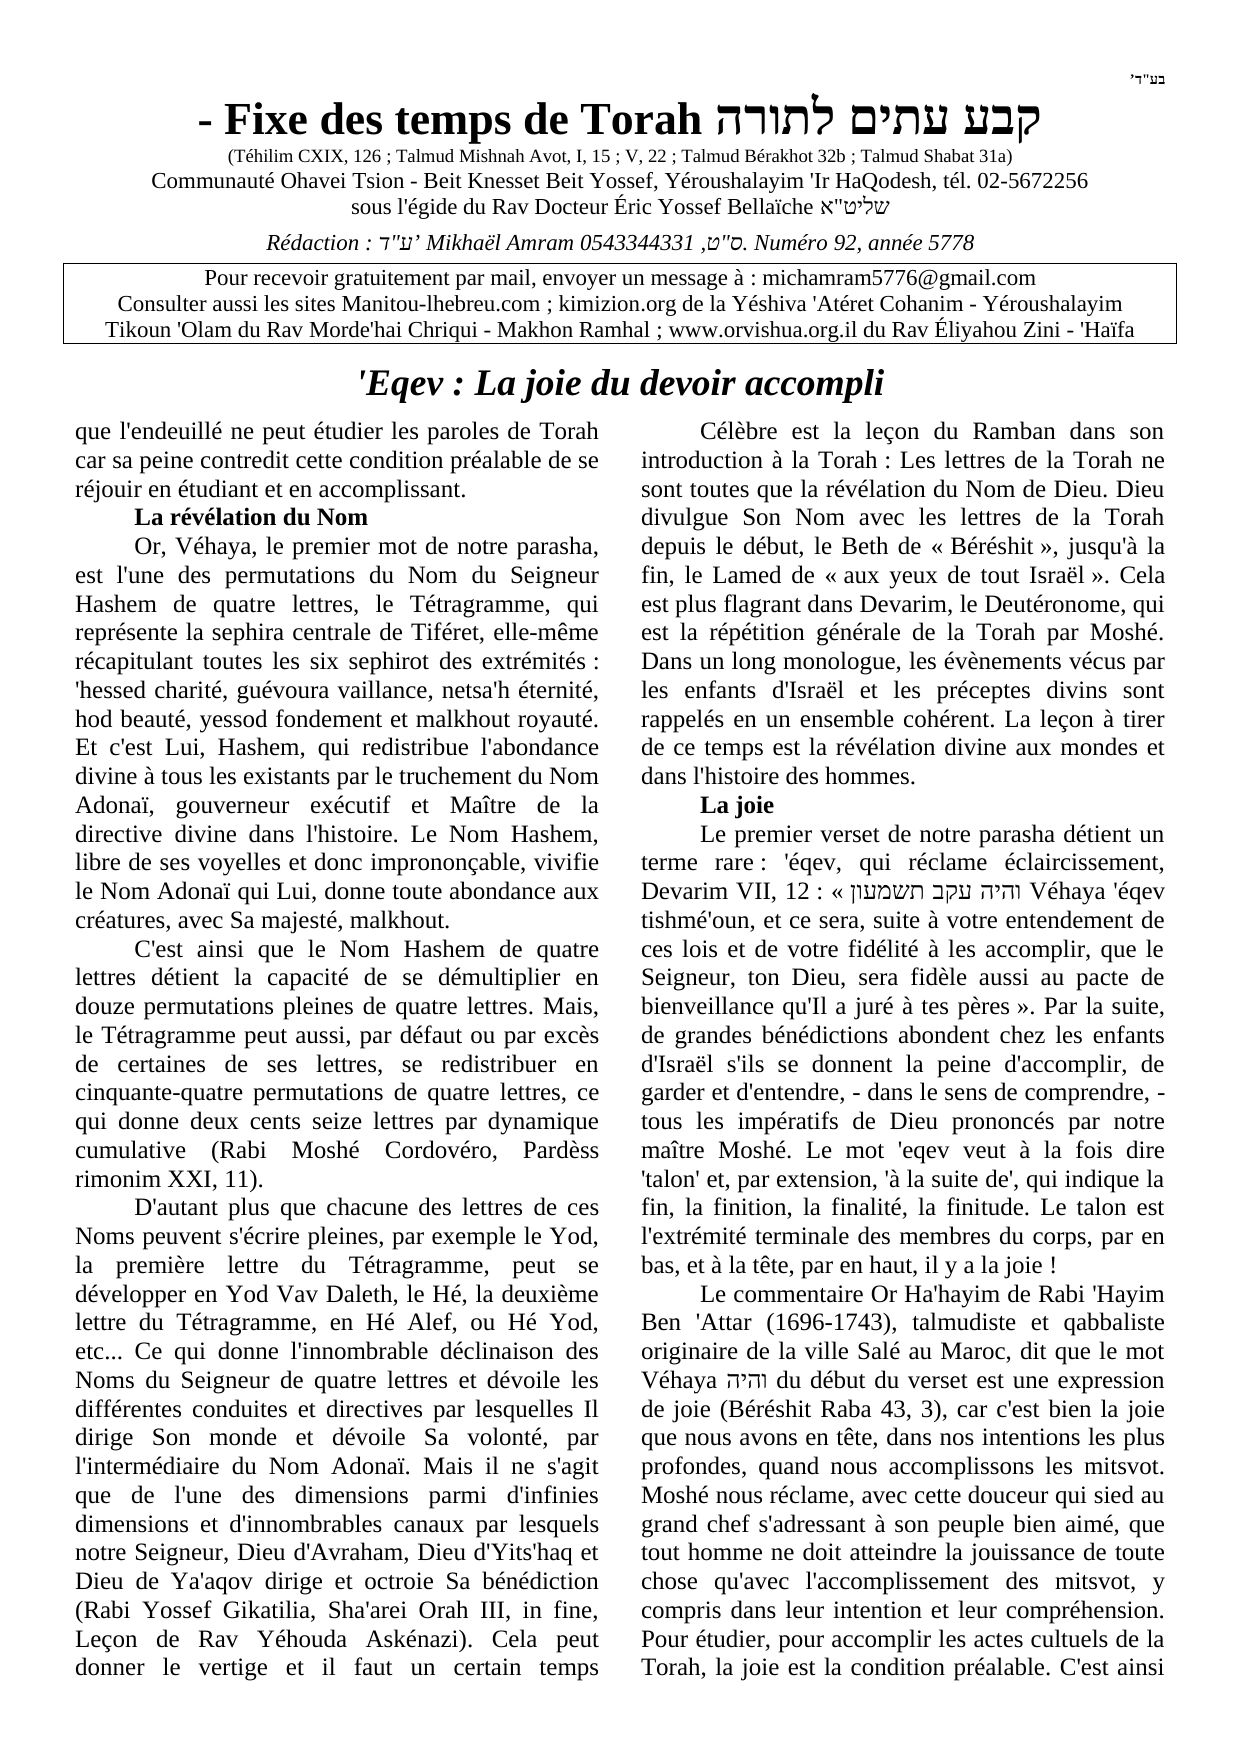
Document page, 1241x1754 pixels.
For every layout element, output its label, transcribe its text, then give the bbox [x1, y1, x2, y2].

text בע"דʼ [75, 71, 1165, 88]
text 'Eqev : La joie du devoir accompli [75, 361, 1165, 404]
text Or, Véhaya, le premier mot de notre parasha, est l'une des permutations du Nom du Seigneur Hashem de quatre lettres, le Tétragramme, qui représente la sephira centrale de Tiféret, elle-même récapitulant toutes les six sephirot des extrémités : 'hessed charité, guévoura vaillance, netsa'h éternité, hod beauté, yessod fondement et malkhout royauté. Et c'est Lui, Hashem, qui redistribue l'abondance divine à tous les existants par le truchement du Nom Adonaï, gouverneur exécutif et Maître de la directive divine dans l'histoire. Le Nom Hashem, libre de ses voyelles et donc imprononçable, vivifie le Nom Adonaï qui Lui, donne toute abondance aux créatures, avec Sa majesté, malkhout. [75, 531, 599, 934]
text La joie [641, 790, 1165, 819]
text Communauté Ohavei Tsion - Beit Knesset Beit Yossef, Yéroushalayim 'Ir HaQodesh, tél. 02-5672256 [75, 167, 1165, 193]
table_header Pour recevoir gratuitement par mail, envoyer un message à : michamram5776@gmail.com Consulter aussi les sites Manitou-lhebreu.com ; kimizion.org de la Yéshiva 'Atéret Cohanim - Yéroushalayim Tikoun 'Olam du Rav Morde'hai Chriqui - Makhon Ramhal ; www.orvishua.org.il du Rav Éliyahou Zini - 'Haïfa [64, 264, 1176, 343]
text Le commentaire Or Ha'hayim de Rabi 'Hayim Ben 'Attar (1696-1743), talmudiste et qabbaliste originaire de la ville Salé au Maroc, dit que le mot Véhaya והיה du début du verset est une expression de joie (Béréshit Raba 43, 3), car c'est bien la joie que nous avons en tête, dans nos intentions les plus profondes, quand nous accomplissons les mitsvot. Moshé nous réclame, avec cette douceur qui sied au grand chef s'adressant à son peuple bien aimé, que tout homme ne doit atteindre la jouissance de toute chose qu'avec l'accomplissement des mitsvot, y compris dans leur intention et leur compréhension. Pour étudier, pour accomplir les actes cultuels de la Torah, la joie est la condition préalable. C'est ainsi que l'endeuillé ne peut étudier les paroles de Torah car sa peine contredit cette condition préalable de se réjouir en étudiant et en accomplissant. [641, 1279, 1165, 1681]
text קבע עתים לתורה Fixe des temps de Torah - [75, 88, 1165, 145]
text Célèbre est la leçon du Ramban dans son introduction à la Torah : Les lettres de la Torah ne sont toutes que la révélation du Nom de Dieu. Dieu divulgue Son Nom avec les lettres de la Torah depuis le début, le Beth de « Béréshit », jusqu'à la fin, le Lamed de « aux yeux de tout Israël ». Cela est plus flagrant dans Devarim, le Deutéronome, qui est la répétition générale de la Torah par Moshé. Dans un long monologue, les évènements vécus par les enfants d'Israël et les préceptes divins sont rappelés en un ensemble cohérent. La leçon à tirer de ce temps est la révélation divine aux mondes et dans l'histoire des hommes. [641, 416, 1165, 790]
text (Téhilim CXIX, 126 ; Talmud Mishnah Avot, I, 15 ; V, 22 ; Talmud Bérakhot 32b ; Talmud Shabat 31a) [75, 145, 1165, 167]
text La révélation du Nom [75, 502, 599, 531]
text sous l'égide du Rav Docteur Éric Yossef Bellaïche שליט"א [75, 193, 1165, 219]
text Rédaction : ע"דʼ Mikhaël Amram ס"ט, 0543344331. Numéro 92, année 5778 [75, 229, 1165, 255]
text Le premier verset de notre parasha détient un terme rare : 'éqev, qui réclame éclaircissement, Devarim VII, 12 : « והיה עקב תשמעון Véhaya 'éqev tishmé'oun, et ce sera, suite à votre entendement de ces lois et de votre fidélité à les accomplir, que le Seigneur, ton Dieu, sera fidèle aussi au pacte de bienveillance qu'Il a juré à tes pères ». Par la suite, de grandes bénédictions abondent chez les enfants d'Israël s'ils se donnent la peine d'accomplir, de garder et d'entendre, - dans le sens de comprendre, - tous les impératifs de Dieu prononcés par notre maître Moshé. Le mot 'eqev veut à la fois dire 'talon' et, par extension, 'à la suite de', qui indique la fin, la finition, la finalité, la finitude. Le talon est l'extrémité terminale des membres du corps, par en bas, et à la tête, par en haut, il y a la joie ! [641, 819, 1165, 1279]
text C'est ainsi que le Nom Hashem de quatre lettres détient la capacité de se démultiplier en douze permutations pleines de quatre lettres. Mais, le Tétragramme peut aussi, par défaut ou par excès de certaines de ses lettres, se redistribuer en cinquante-quatre permutations de quatre lettres, ce qui donne deux cents seize lettres par dynamique cumulative (Rabi Moshé Cordovéro, Pardèss rimonim XXI, 11). [75, 934, 599, 1192]
